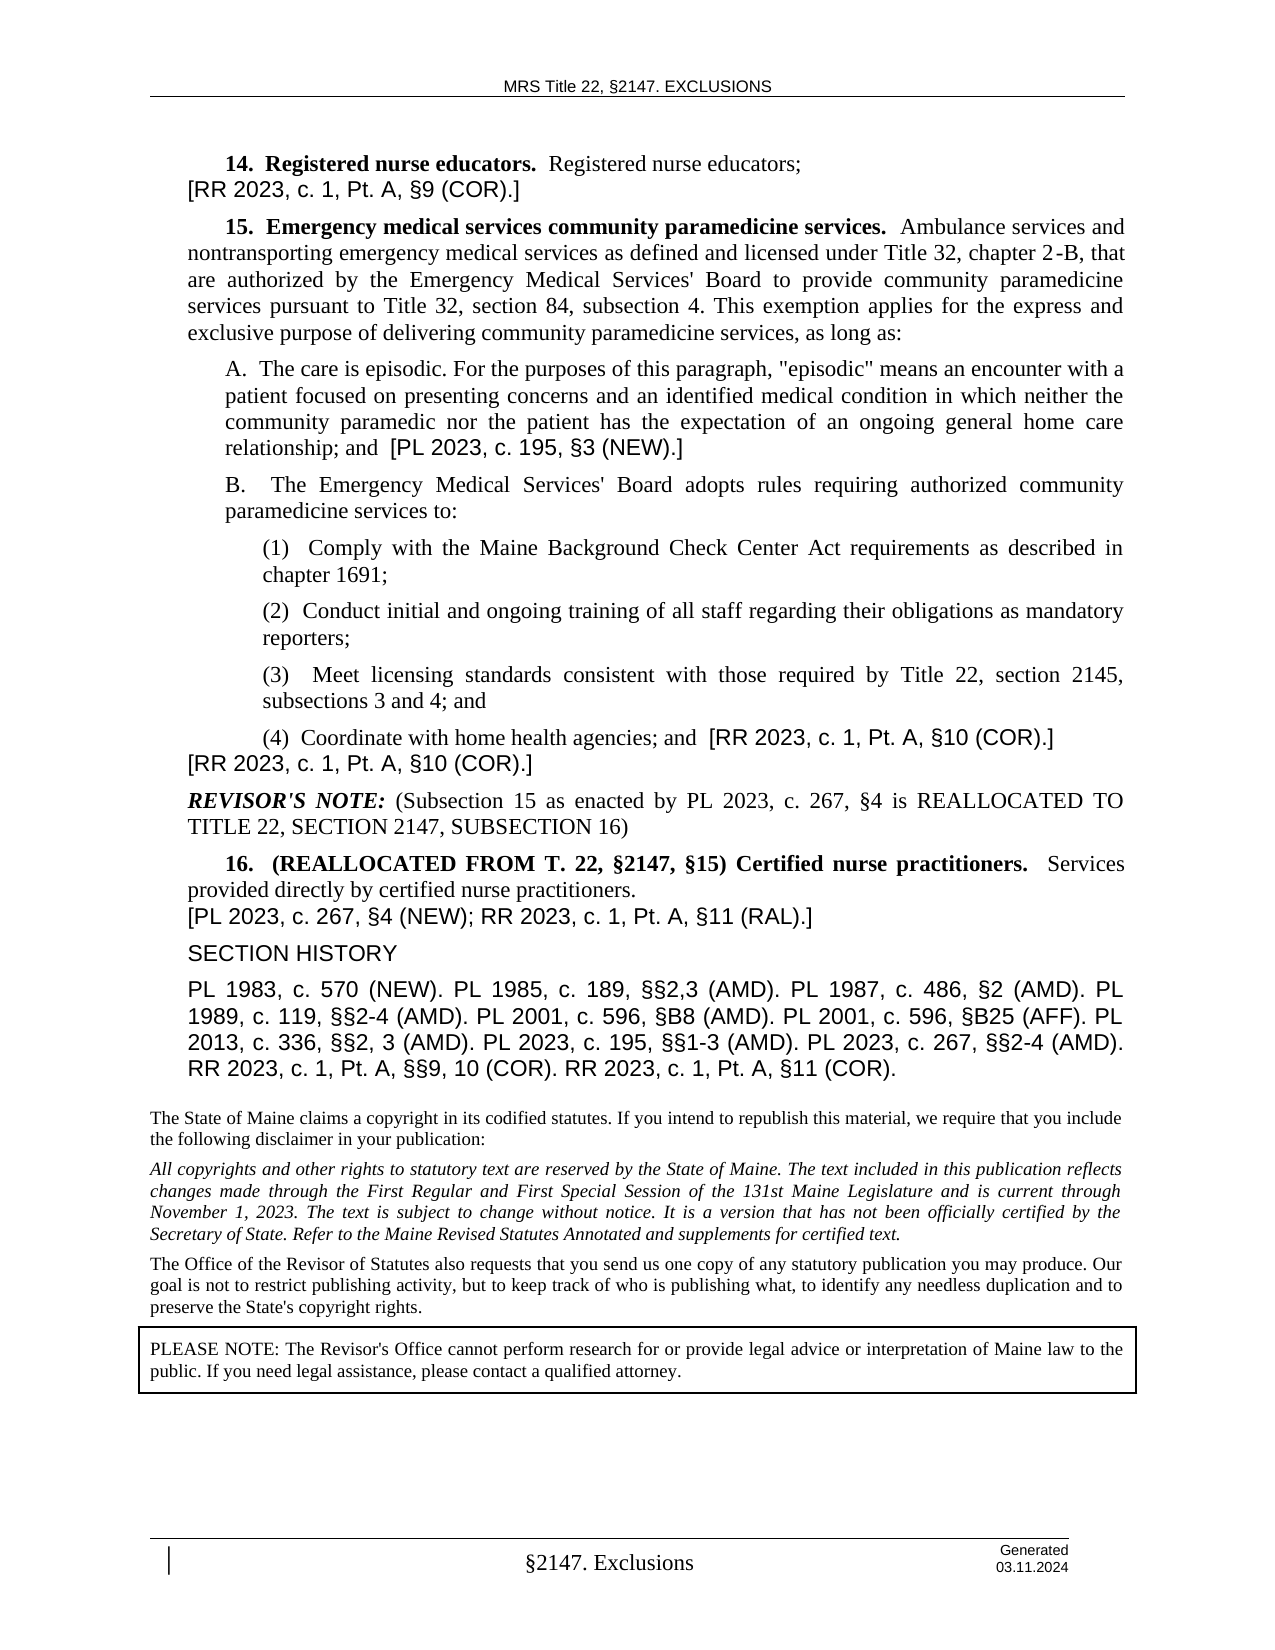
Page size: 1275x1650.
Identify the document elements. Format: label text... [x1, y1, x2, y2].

text [PL 2023, c. 267, §4 (NEW); RR 2023, c. 1, Pt. A, §11 (RAL).] [187, 903, 1125, 929]
text All copyrights and other rights to statutory text are reserved by the State of Maine. The text included in this publication reflects changes made through the First Regular and First Special Session of the 131st Maine Legislature and is current through November 1, 2023 . The text is subject to change without notice. It is a version that has not been officially certified by the Secretary of State. Refer to the Maine Revised Statutes Annotated and supplements for certified text. [150, 1158, 1125, 1244]
text (2) Conduct initial and ongoing training of all staff regarding their obligations as mandatory reporters; [262, 597, 1125, 650]
text The State of Maine claims a copyright in its codified statutes. If you intend to republish this material, we require that you include the following disclaimer in your publication: [150, 1107, 1125, 1150]
text PLEASE NOTE: The Revisor's Office cannot perform research for or provide legal advice or interpretation of Maine law to the public. If you need legal assistance, please contact a qualified attorney. [140, 1328, 1135, 1392]
text Revisor's Note: (Subsection 15 as enacted by PL 2023, c. 267, §4 is REALLOCATED TO TITLE 22, SECTION 2147, SUBSECTION 16) [187, 787, 1125, 840]
text (3) Meet licensing standards consistent with those required by Title 22, section 2145, subsections 3 and 4; and [262, 661, 1125, 713]
text 16. (REALLOCATED FROM T. 22, §2147, §15) Certified nurse practitioners. Services provided directly by certified nurse practitioners. [187, 850, 1125, 903]
text B. The Emergency Medical Services' Board adopts rules requiring authorized community paramedicine services to: [225, 471, 1125, 524]
text A. The care is episodic. For the purposes of this paragraph, "episodic" means an encounter with a patient focused on presenting concerns and an identified medical condition in which neither the community paramedic nor the patient has the expectation of an ongoing general home care relationship; and [PL 2023, c. 195, §3 (NEW).] [225, 355, 1125, 461]
text SECTION HISTORY [187, 939, 1125, 966]
text [RR 2023, c. 1, Pt. A, §9 (COR).] [187, 176, 1125, 203]
text [RR 2023, c. 1, Pt. A, §10 (COR).] [187, 750, 1125, 777]
text 14. Registered nurse educators. Registered nurse educators; [187, 150, 1125, 176]
text (4) Coordinate with home health agencies; and [RR 2023, c. 1, Pt. A, §10 (COR).] [262, 724, 1125, 750]
text PL 1983, c. 570 (NEW). PL 1985, c. 189, §§2,3 (AMD). PL 1987, c. 486, §2 (AMD). PL 1989, c. 119, §§2-4 (AMD). PL 2001, c. 596, §B8 (AMD). PL 2001, c. 596, §B25 (AFF). PL 2013, c. 336, §§2, 3 (AMD). PL 2023, c. 195, §§1-3 (AMD). PL 2023, c. 267, §§2-4 (AMD). RR 2023, c. 1, Pt. A, §§9, 10 (COR). RR 2023, c. 1, Pt. A, §11 (COR). [187, 976, 1125, 1082]
text The Office of the Revisor of Statutes also requests that you send us one copy of any statutory publication you may produce. Our goal is not to restrict publishing activity, but to keep track of who is publishing what, to identify any needless duplication and to preserve the State's copyright rights. [150, 1253, 1125, 1317]
text 15. Emergency medical services community paramedicine services. Ambulance services and nontransporting emergency medical services as defined and licensed under Title 32, chapter 2‑B, that are authorized by the Emergency Medical Services' Board to provide community paramedicine services pursuant to Title 32, section 84, subsection 4. This exemption applies for the express and exclusive purpose of delivering community paramedicine services, as long as: [187, 213, 1125, 345]
text (1) Comply with the Maine Background Check Center Act requirements as described in chapter 1691; [262, 534, 1125, 587]
